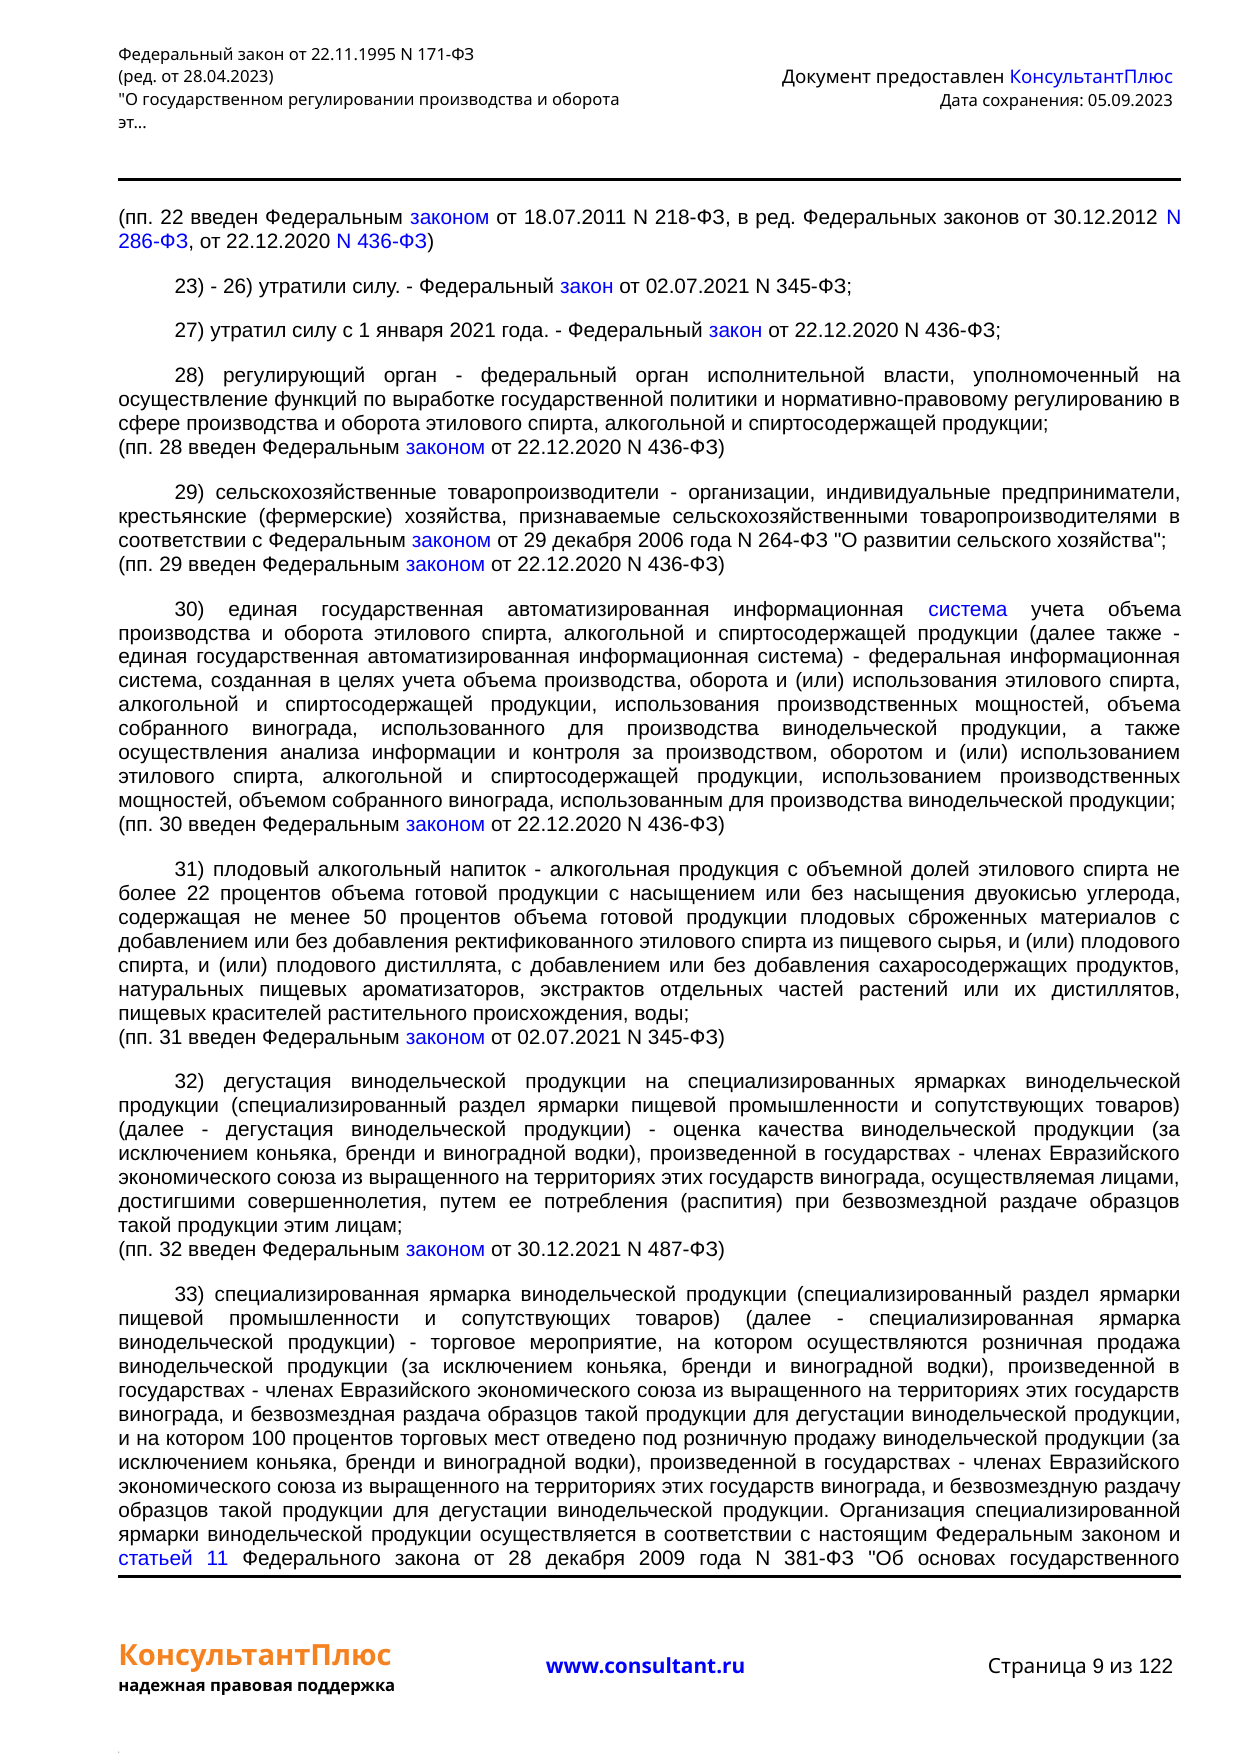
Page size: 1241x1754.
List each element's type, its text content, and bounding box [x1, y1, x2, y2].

text 30) единая государственная автоматизированная информационная система учета объема производства и оборота этилового спирта, алкогольной и спиртосодержащей продукции (далее также - единая государственная автоматизированная информационная система) - федеральная информационная система, созданная в целях учета объема производства, оборота и (или) использования этилового спирта, алкогольной и спиртосодержащей продукции, использования производственных мощностей, объема собранного винограда, использованного для производства винодельческой продукции, а также осуществления анализа информации и контроля за производством, оборотом и (или) использованием этилового спирта, алкогольной и спиртосодержащей продукции, использованием производственных мощностей, объемом собранного винограда, использованным для производства винодельческой продукции; [118, 596, 1181, 812]
text (пп. 22 введен Федеральным законом от 18.07.2011 N 218-ФЗ, в ред. Федеральных законов от 30.12.2012 N 286-ФЗ, от 22.12.2020 N 436-ФЗ) [118, 205, 1181, 253]
text 32) дегустация винодельческой продукции на специализированных ярмарках винодельческой продукции (специализированный раздел ярмарки пищевой промышленности и сопутствующих товаров) (далее - дегустация винодельческой продукции) - оценка качества винодельческой продукции (за исключением коньяка, бренди и виноградной водки), произведенной в государствах - членах Евразийского экономического союза из выращенного на территориях этих государств винограда, осуществляемая лицами, достигшими совершеннолетия, путем ее потребления (распития) при безвозмездной раздаче образцов такой продукции этим лицам; [118, 1069, 1181, 1237]
text 28) регулирующий орган - федеральный орган исполнительной власти, уполномоченный на осуществление функций по выработке государственной политики и нормативно-правовому регулированию в сфере производства и оборота этилового спирта, алкогольной и спиртосодержащей продукции; [118, 363, 1181, 435]
text (пп. 28 введен Федеральным законом от 22.12.2020 N 436-ФЗ) [118, 435, 1181, 459]
text (пп. 32 введен Федеральным законом от 30.12.2021 N 487-ФЗ) [118, 1237, 1181, 1261]
text 27) утратил силу с 1 января 2021 года. - Федеральный закон от 22.12.2020 N 436-ФЗ; [118, 318, 1181, 342]
text (пп. 30 введен Федеральным законом от 22.12.2020 N 436-ФЗ) [118, 812, 1181, 836]
text 29) сельскохозяйственные товаропроизводители - организации, индивидуальные предприниматели, крестьянские (фермерские) хозяйства, признаваемые сельскохозяйственными товаропроизводителями в соответствии с Федеральным законом от 29 декабря 2006 года N 264-ФЗ "О развитии сельского хозяйства"; [118, 480, 1181, 552]
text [118, 1282, 1181, 1569]
text 23) - 26) утратили силу. - Федеральный закон от 02.07.2021 N 345-ФЗ; [118, 273, 1181, 297]
text 31) плодовый алкогольный напиток - алкогольная продукция с объемной долей этилового спирта не более 22 процентов объема готовой продукции с насыщением или без насыщения двуокисью углерода, содержащая не менее 50 процентов объема готовой продукции плодовых сброженных материалов с добавлением или без добавления ректификованного этилового спирта из пищевого сырья, и (или) плодового спирта, и (или) плодового дистиллята, с добавлением или без добавления сахаросодержащих продуктов, натуральных пищевых ароматизаторов, экстрактов отдельных частей растений или их дистиллятов, пищевых красителей растительного происхождения, воды; [118, 857, 1181, 1024]
text (пп. 31 введен Федеральным законом от 02.07.2021 N 345-ФЗ) [118, 1024, 1181, 1048]
text (пп. 29 введен Федеральным законом от 22.12.2020 N 436-ФЗ) [118, 552, 1181, 576]
